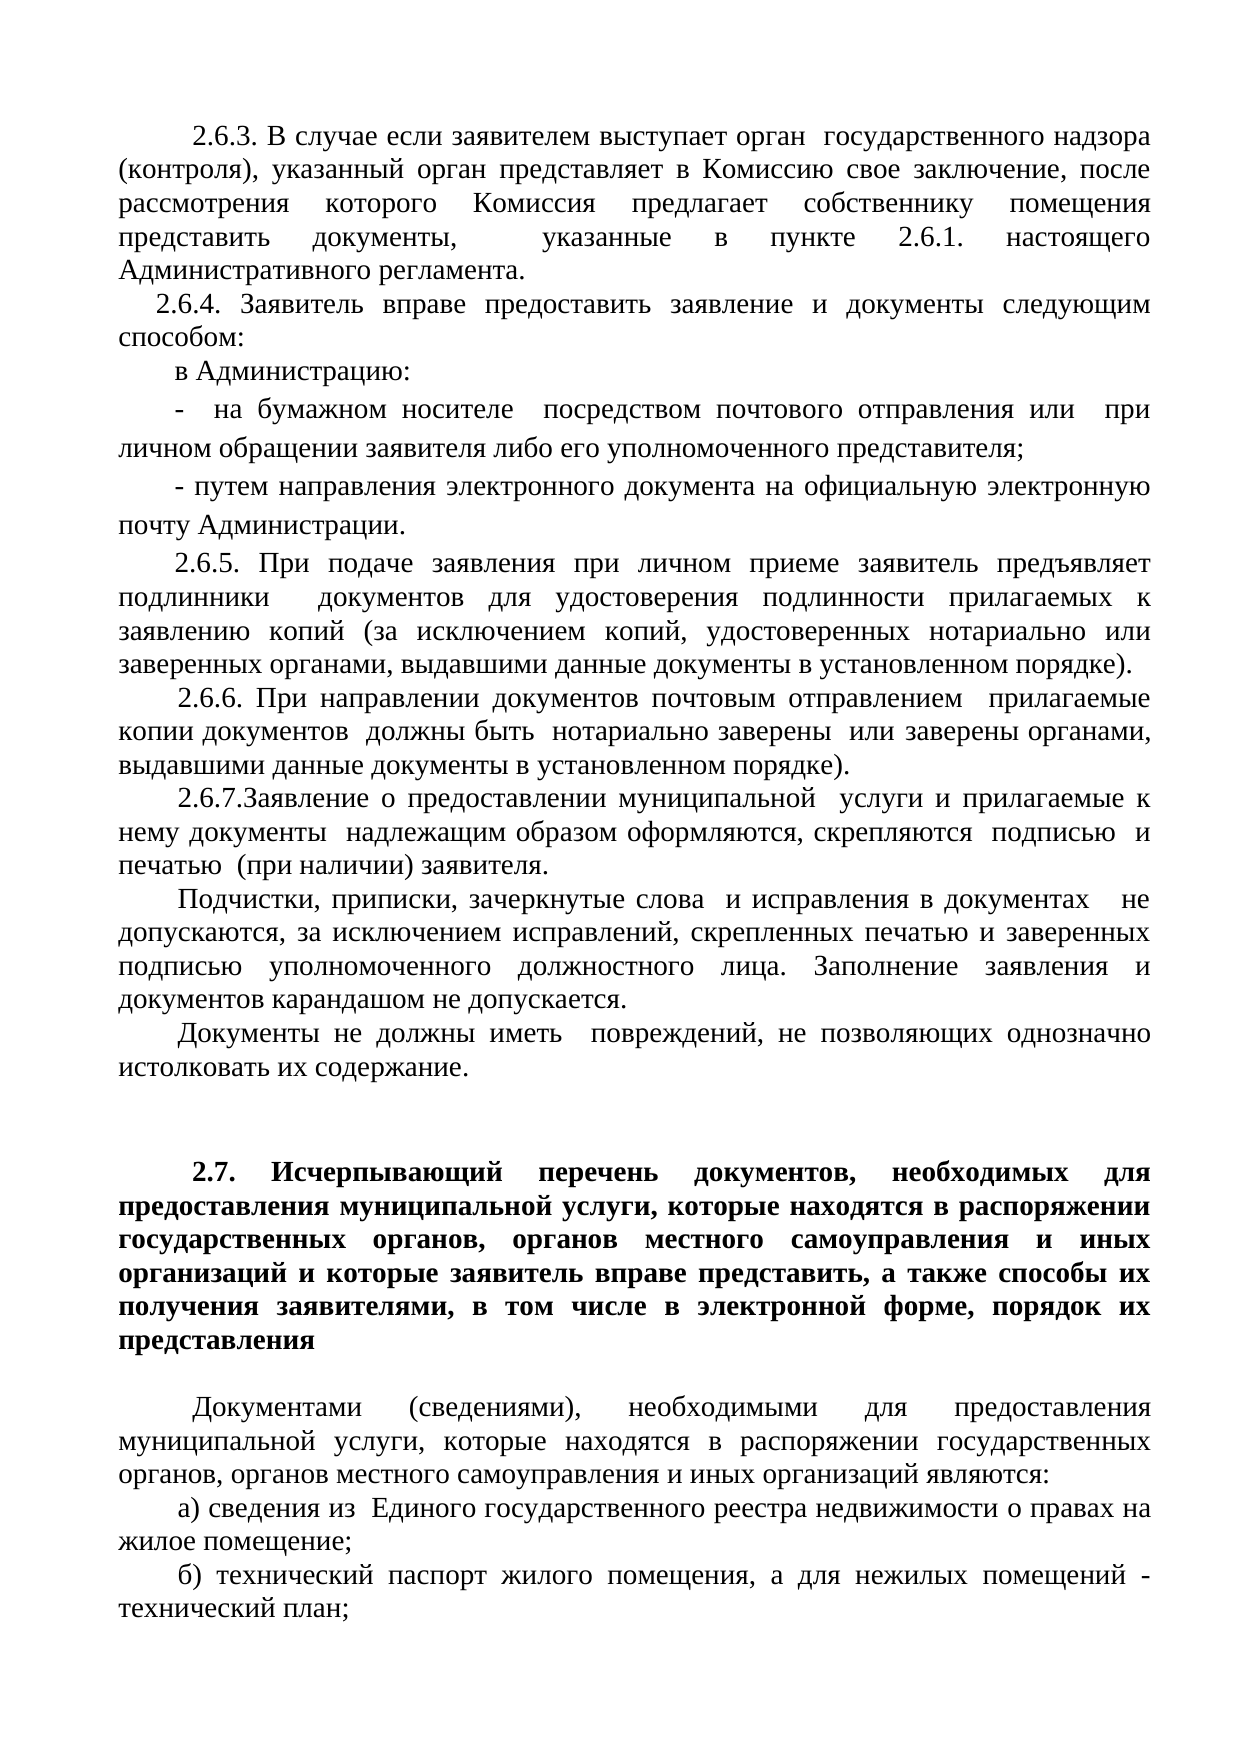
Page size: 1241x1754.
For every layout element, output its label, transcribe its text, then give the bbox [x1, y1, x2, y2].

text 2.6.3. В случае если заявителем выступает орган государственного надзора (контроля), указанный орган представляет в Комиссию свое заключение, после рассмотрения которого Комиссия предлагает собственнику помещения представить документы, указанные в пункте 2.6.1. настоящего Административного регламента. [118, 118, 1152, 286]
text Документы не должны иметь повреждений, не позволяющих однозначно истолковать их содержание. [118, 1015, 1152, 1082]
text 2.7. Исчерпывающий перечень документов, необходимых для предоставления муниципальной услуги, которые находятся в распоряжении государственных органов, органов местного самоуправления и иных организаций и которые заявитель вправе представить, а также способы их получения заявителями, в том числе в электронной форме, порядок их представления [118, 1154, 1152, 1356]
text Подчистки, приписки, зачеркнутые слова и исправления в документах не допускаются, за исключением исправлений, скрепленных печатью и заверенных подписью уполномоченного должностного лица. Заполнение заявления и документов карандашом не допускается. [118, 881, 1152, 1015]
text в Администрацию: [118, 353, 1152, 386]
text 2.6.5. При подаче заявления при личном приеме заявитель предъявляет подлинники документов для удостоверения подлинности прилагаемых к заявлению копий (за исключением копий, удостоверенных нотариально или заверенных органами, выдавшими данные документы в установленном порядке). [118, 546, 1152, 680]
text 2.6.4. Заявитель вправе предоставить заявление и документы следующим способом: [118, 286, 1152, 353]
text а) сведения из Единого государственного реестра недвижимости о правах на жилое помещение; [118, 1490, 1152, 1557]
text 2.6.6. При направлении документов почтовым отправлением прилагаемые копии документов должны быть нотариально заверены или заверены органами, выдавшими данные документы в установленном порядке). [118, 680, 1152, 780]
text б) технический паспорт жилого помещения, а для нежилых помещений - технический план; [118, 1557, 1152, 1624]
text - на бумажном носителе посредством почтового отправления или при личном обращении заявителя либо его уполномоченного представителя; [118, 391, 1152, 463]
text Документами (сведениями), необходимыми для предоставления муниципальной услуги, которые находятся в распоряжении государственных органов, органов местного самоуправления и иных организаций являются: [118, 1389, 1152, 1490]
text - путем направления электронного документа на официальную электронную почту Администрации. [118, 468, 1152, 541]
text 2.6.7.Заявление о предоставлении муниципальной услуги и прилагаемые к нему документы надлежащим образом оформляются, скрепляются подписью и печатью (при наличии) заявителя. [118, 780, 1152, 881]
